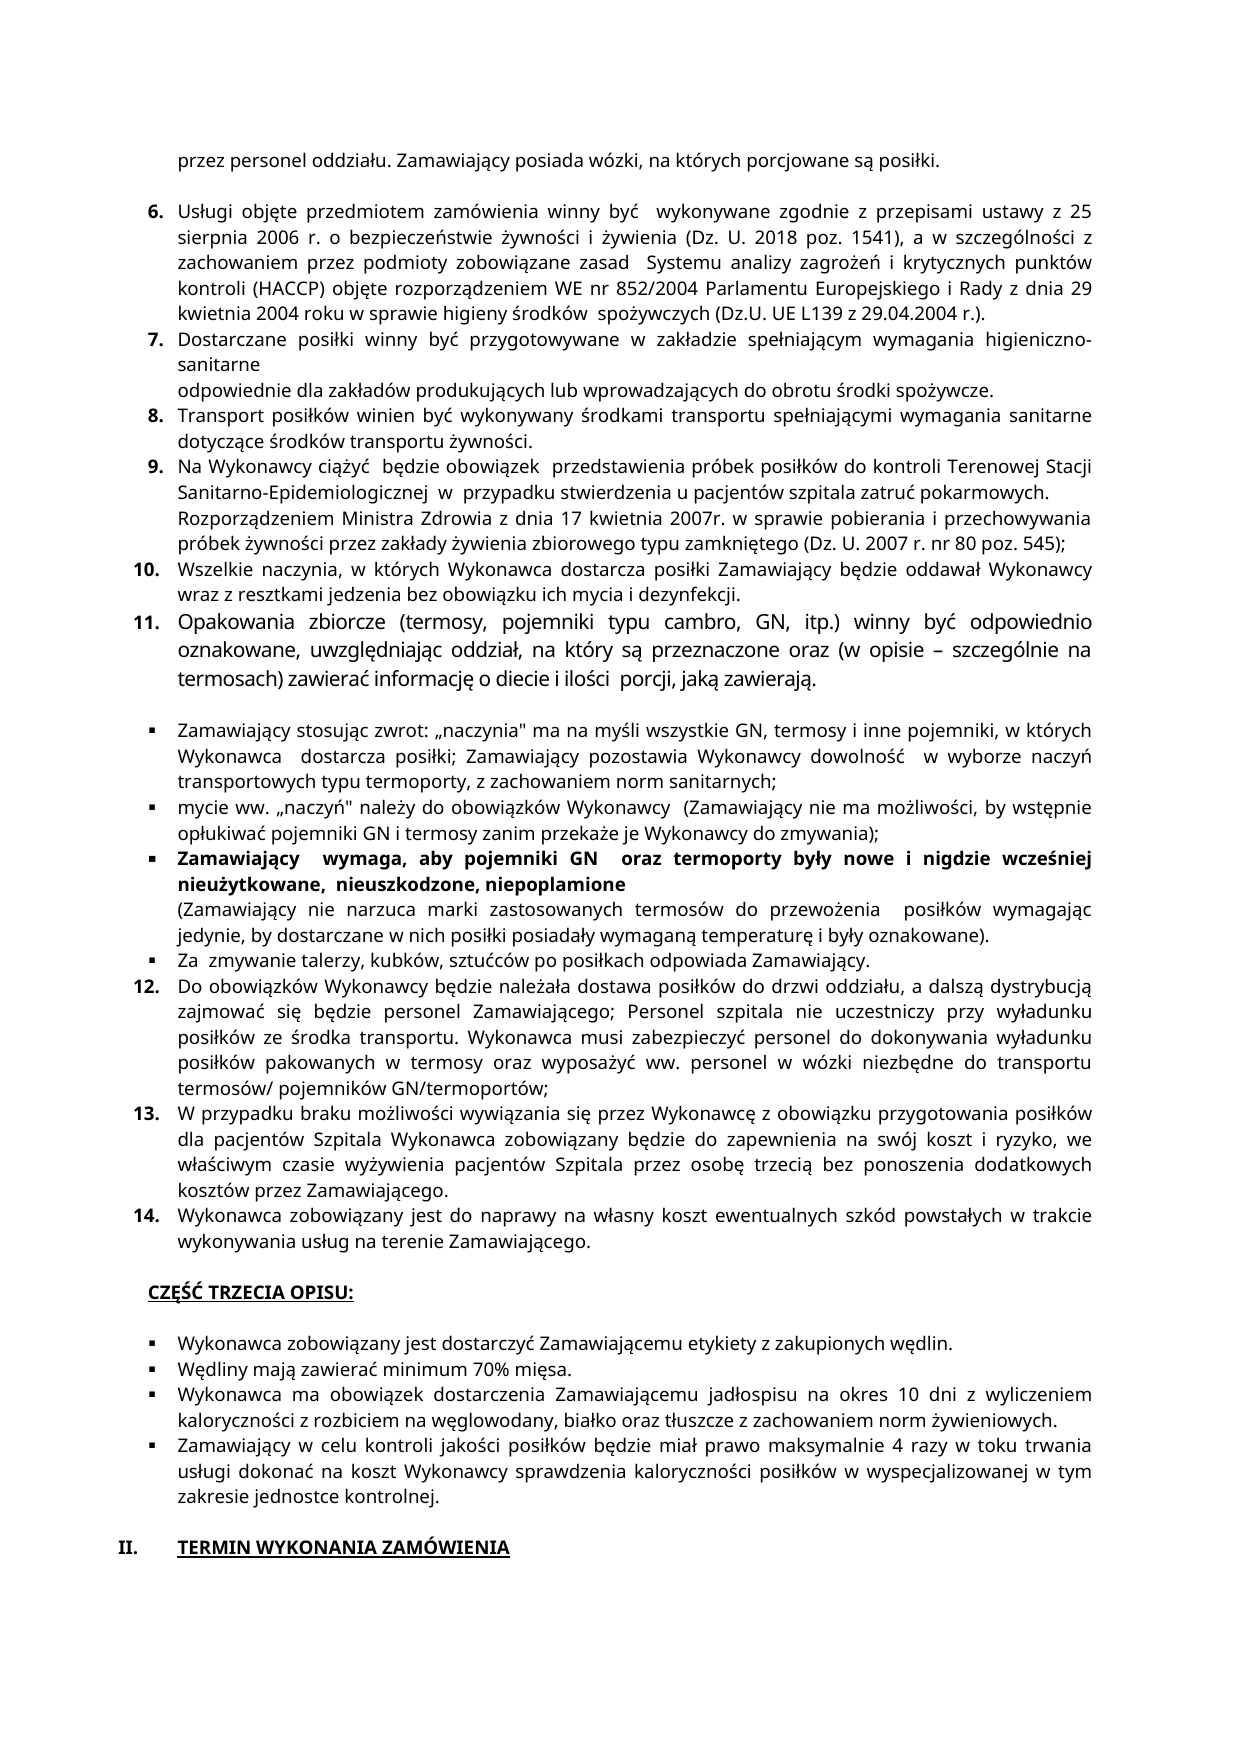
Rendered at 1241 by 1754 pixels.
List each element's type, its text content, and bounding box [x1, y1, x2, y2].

text CZĘŚĆ TRZECIA OPISU: [148, 1279, 1093, 1305]
list Na Wykonawcy ciążyć będzie obowiązek przedstawienia próbek posiłków do kontroli Terenowej Stacji Sanitarno-Epidemiologicznej w przypadku stwierdzenia u pacjentów szpitala zatruć pokarmowych. [148, 454, 1093, 505]
list Usługi objęte przedmiotem zamówienia winny być wykonywane zgodnie z przepisami ustawy z 25 sierpnia 2006 r. o bezpieczeństwie żywności i żywienia (Dz. U. 2018 poz. 1541), a w szczególności z zachowaniem przez podmioty zobowiązane zasad Systemu analizy zagrożeń i krytycznych punktów kontroli (HACCP) objęte rozporządzeniem WE nr 852/2004 Parlamentu Europejskiego i Rady z dnia 29 kwietnia 2004 roku w sprawie higieny środków spożywczych (Dz.U. UE L139 z 29.04.2004 r.). [148, 199, 1093, 326]
text Rozporządzeniem Ministra Zdrowia z dnia 17 kwietnia 2007r. w sprawie pobierania i przechowywania próbek żywności przez zakłady żywienia zbiorowego typu zamkniętego (Dz. U. 2007 r. nr 80 poz. 545); [177, 505, 1093, 556]
list Do obowiązków Wykonawcy będzie należała dostawa posiłków do drzwi oddziału, a dalszą dystrybucją zajmować się będzie personel Zamawiającego; Personel szpitala nie uczestniczy przy wyładunku posiłków ze środka transportu. Wykonawca musi zabezpieczyć personel do dokonywania wyładunku posiłków pakowanych w termosy oraz wyposażyć ww. personel w wózki niezbędne do transportu termosów/ pojemników GN/termoportów; [133, 973, 1093, 1101]
list Wykonawca zobowiązany jest dostarczyć Zamawiającemu etykiety z zakupionych wędlin. [148, 1330, 1093, 1356]
list mycie ww. „naczyń" należy do obowiązków Wykonawcy (Zamawiający nie ma możliwości, by wstępnie opłukiwać pojemniki GN i termosy zanim przekaże je Wykonawcy do zmywania); [148, 794, 1093, 845]
list W przypadku braku możliwości wywiązania się przez Wykonawcę z obowiązku przygotowania posiłków dla pacjentów Szpitala Wykonawca zobowiązany będzie do zapewnienia na swój koszt i ryzyko, we właściwym czasie wyżywienia pacjentów Szpitala przez osobę trzecią bez ponoszenia dodatkowych kosztów przez Zamawiającego. [133, 1101, 1093, 1203]
list Transport posiłków winien być wykonywany środkami transportu spełniającymi wymagania sanitarne dotyczące środków transportu żywności. [148, 403, 1093, 454]
list Wykonawca zobowiązany jest do naprawy na własny koszt ewentualnych szkód powstałych w trakcie wykonywania usług na terenie Zamawiającego. [133, 1203, 1093, 1254]
list Wszelkie naczynia, w których Wykonawca dostarcza posiłki Zamawiający będzie oddawał Wykonawcy wraz z resztkami jedzenia bez obowiązku ich mycia i dezynfekcji. [133, 556, 1093, 607]
text odpowiednie dla zakładów produkujących lub wprowadzających do obrotu środki spożywcze. [177, 377, 1093, 403]
list Wykonawca ma obowiązek dostarczenia Zamawiającemu jadłospisu na okres 10 dni z wyliczeniem kaloryczności z rozbiciem na węglowodany, białko oraz tłuszcze z zachowaniem norm żywieniowych. [148, 1381, 1093, 1432]
list Zamawiający stosując zwrot: „naczynia" ma na myśli wszystkie GN, termosy i inne pojemniki, w których Wykonawca dostarcza posiłki; Zamawiający pozostawia Wykonawcy dowolność w wyborze naczyń transportowych typu termoporty, z zachowaniem norm sanitarnych; [148, 718, 1093, 794]
list Opakowania zbiorcze (termosy, pojemniki typu cambro, GN, itp.) winny być odpowiednio oznakowane, uwzględniając oddział, na który są przeznaczone oraz (w opisie – szczególnie na termosach) zawierać informację o diecie i ilości porcji, jaką zawierają. [133, 607, 1093, 692]
list Zamawiający w celu kontroli jakości posiłków będzie miał prawo maksymalnie 4 razy w toku trwania usługi dokonać na koszt Wykonawcy sprawdzenia kaloryczności posiłków w wyspecjalizowanej w tym zakresie jednostce kontrolnej. [148, 1432, 1093, 1509]
list Za zmywanie talerzy, kubków, sztućców po posiłkach odpowiada Zamawiający. [148, 947, 1093, 973]
text (Zamawiający nie narzuca marki zastosowanych termosów do przewożenia posiłków wymagając jedynie, by dostarczane w nich posiłki posiadały wymaganą temperaturę i były oznakowane). [177, 896, 1093, 947]
list TERMIN WYKONANIA ZAMÓWIENIA [118, 1534, 1093, 1560]
list Dostarczane posiłki winny być przygotowywane w zakładzie spełniającym wymagania higieniczno-sanitarne [148, 326, 1093, 377]
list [148, 148, 1093, 173]
list Wędliny mają zawierać minimum 70% mięsa. [148, 1356, 1093, 1381]
list Zamawiający wymaga, aby pojemniki GN oraz termoporty były nowe i nigdzie wcześniej nieużytkowane, nieuszkodzone, niepoplamione [148, 845, 1093, 896]
